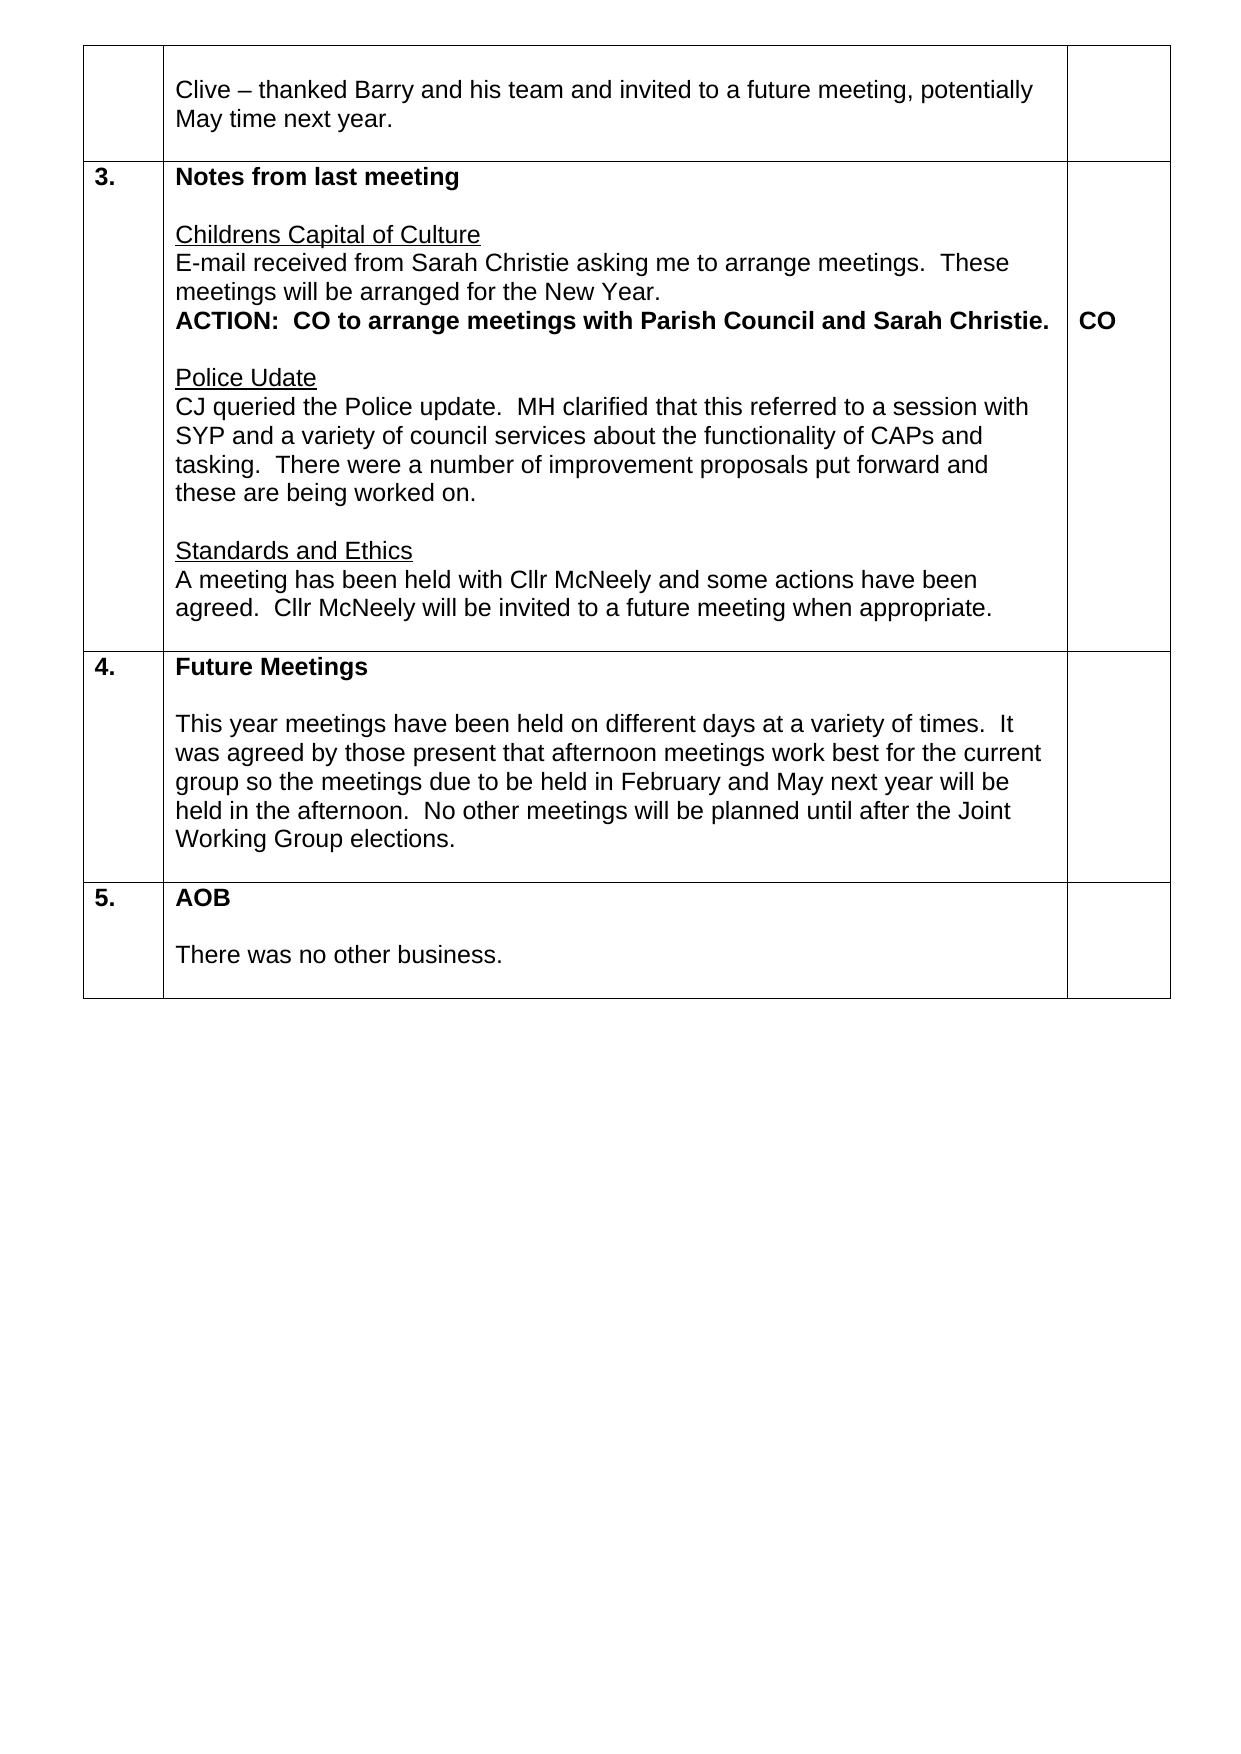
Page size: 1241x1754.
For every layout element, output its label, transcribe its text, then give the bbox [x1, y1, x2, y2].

table_cell [1068, 883, 1170, 998]
table_cell AOB There was no other business. [164, 883, 1067, 998]
table_cell Future Meetings This year meetings have been held on different days at a variety of times. It was agreed by those present that afternoon meetings work best for the current group so the meetings due to be held in February and May next year will be held in the afternoon. No other meetings will be planned until after the Joint Working Group elections. [164, 652, 1067, 882]
table_cell 5. [84, 883, 163, 998]
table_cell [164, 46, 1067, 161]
table_cell [1068, 46, 1170, 161]
table_cell 3. [84, 162, 163, 651]
table_cell [1068, 652, 1170, 882]
table_cell 4. [84, 652, 163, 882]
table_cell 2. [84, 46, 163, 161]
table_cell CO [1068, 162, 1170, 651]
table_cell Notes from last meeting Childrens Capital of Culture E-mail received from Sarah Christie asking me to arrange meetings. These meetings will be arranged for the New Year. ACTION: CO to arrange meetings with Parish Council and Sarah Christie. Police Udate CJ queried the Police update. MH clarified that this referred to a session with SYP and a variety of council services about the functionality of CAPs and tasking. There were a number of improvement proposals put forward and these are being worked on. Standards and Ethics A meeting has been held with Cllr McNeely and some actions have been agreed. Cllr McNeely will be invited to a future meeting when appropriate. [164, 162, 1067, 651]
